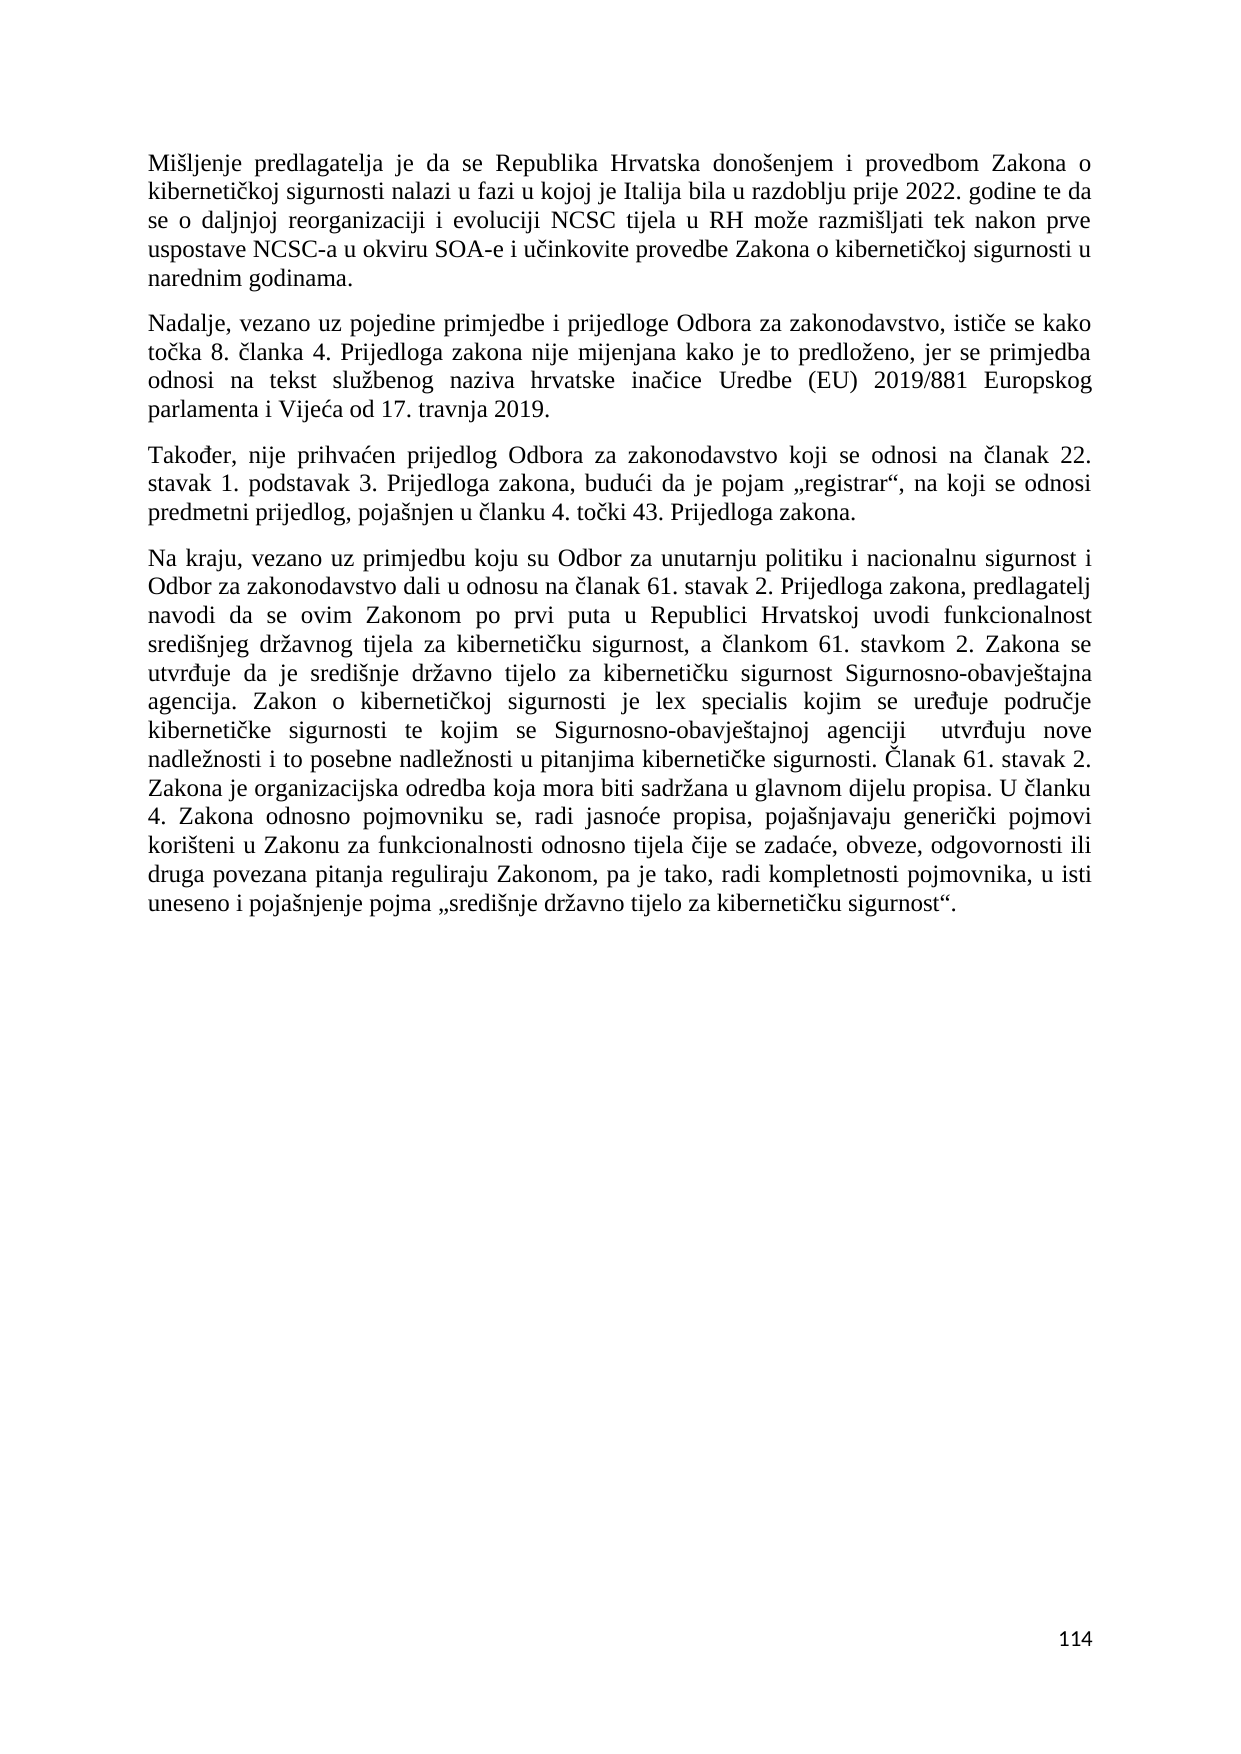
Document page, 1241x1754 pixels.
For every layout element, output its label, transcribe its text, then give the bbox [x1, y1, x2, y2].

text Mišljenje predlagatelja je da se Republika Hrvatska donošenjem i provedbom Zakona o kibernetičkoj sigurnosti nalazi u fazi u kojoj je Italija bila u razdoblju prije 2022. godine te da se o daljnjoj reorganizaciji i evoluciji NCSC tijela u RH može razmišljati tek nakon prve uspostave NCSC-a u okviru SOA-e i učinkovite provedbe Zakona o kibernetičkoj sigurnosti u narednim godinama. [148, 148, 1093, 291]
text Također, nije prihvaćen prijedlog Odbora za zakonodavstvo koji se odnosi na članak 22. stavak 1. podstavak 3. Prijedloga zakona, budući da je pojam „registrar“, na koji se odnosi predmetni prijedlog, pojašnjen u članku 4. točki 43. Prijedloga zakona. [148, 440, 1093, 526]
text Nadalje, vezano uz pojedine primjedbe i prijedloge Odbora za zakonodavstvo, ističe se kako točka 8. članka 4. Prijedloga zakona nije mijenjana kako je to predloženo, jer se primjedba odnosi na tekst službenog naziva hrvatske inačice Uredbe (EU) 2019/881 Europskog parlamenta i Vijeća od 17. travnja 2019. [148, 308, 1093, 423]
text Na kraju, vezano uz primjedbu koju su Odbor za unutarnju politiku i nacionalnu sigurnost i Odbor za zakonodavstvo dali u odnosu na članak 61. stavak 2. Prijedloga zakona, predlagatelj navodi da se ovim Zakonom po prvi puta u Republici Hrvatskoj uvodi funkcionalnost središnjeg državnog tijela za kibernetičku sigurnost, a člankom 61. stavkom 2. Zakona se utvrđuje da je središnje državno tijelo za kibernetičku sigurnost Sigurnosno-obavještajna agencija. Zakon o kibernetičkoj sigurnosti je lex specialis kojim se uređuje područje kibernetičke sigurnosti te kojim se Sigurnosno-obavještajnoj agenciji utvrđuju nove nadležnosti i to posebne nadležnosti u pitanjima kibernetičke sigurnosti. Članak 61. stavak 2. Zakona je organizacijska odredba koja mora biti sadržana u glavnom dijelu propisa. U članku 4. Zakona odnosno pojmovniku se, radi jasnoće propisa, pojašnjavaju generički pojmovi korišteni u Zakonu za funkcionalnosti odnosno tijela čije se zadaće, obveze, odgovornosti ili druga povezana pitanja reguliraju Zakonom, pa je tako, radi kompletnosti pojmovnika, u isti uneseno i pojašnjenje pojma „središnje državno tijelo za kibernetičku sigurnost“. [148, 543, 1093, 916]
